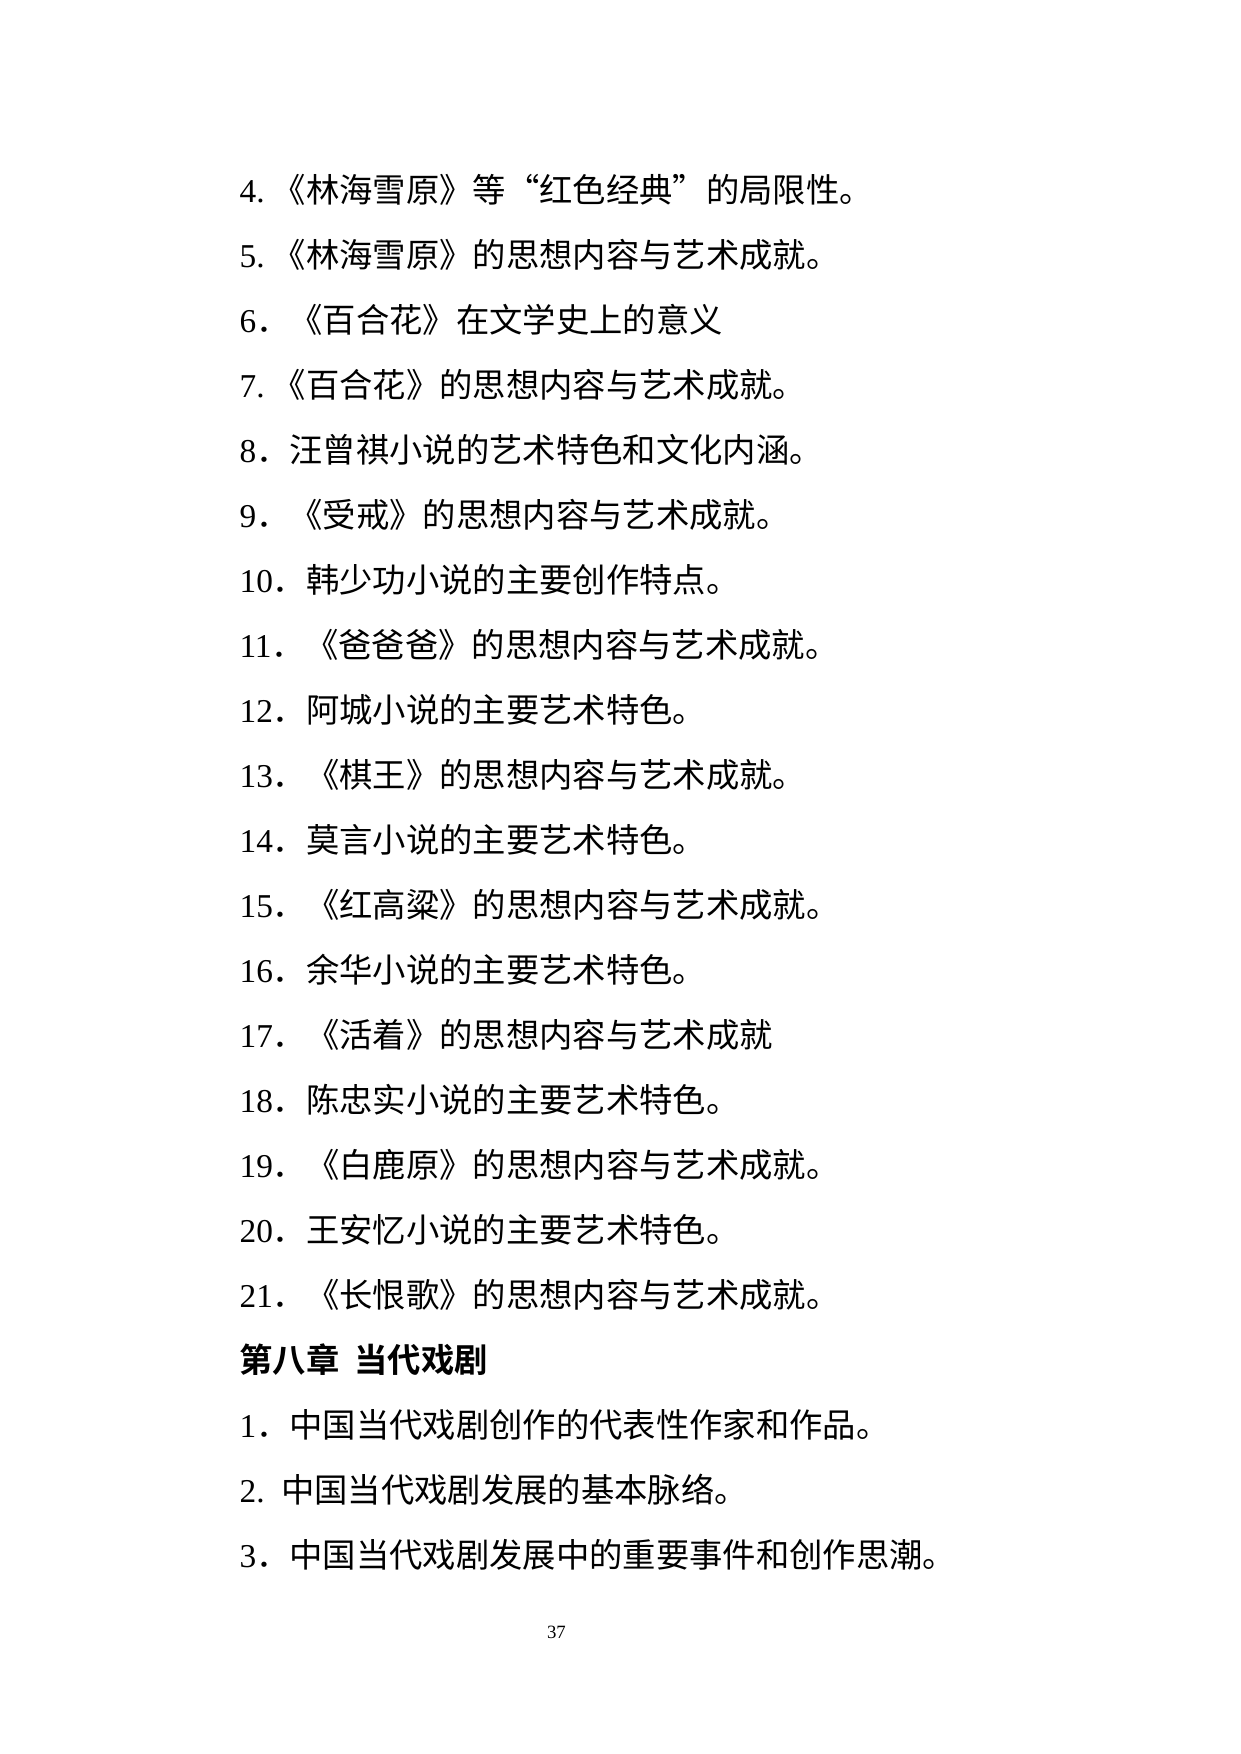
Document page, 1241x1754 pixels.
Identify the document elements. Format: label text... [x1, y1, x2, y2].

text 13．《棋王》的思想内容与艺术成就。 [148, 740, 1063, 805]
text 3．中国当代戏剧发展中的重要事件和创作思潮。 [148, 1520, 1063, 1585]
text 18．陈忠实小说的主要艺术特色。 [148, 1065, 1063, 1130]
text 19．《白鹿原》的思想内容与艺术成就。 [148, 1130, 1063, 1195]
text 10．韩少功小说的主要创作特点。 [148, 545, 1063, 610]
text 7. 《百合花》的思想内容与艺术成就。 [148, 350, 1063, 415]
text 17．《活着》的思想内容与艺术成就 [148, 1000, 1063, 1065]
text 12．阿城小说的主要艺术特色。 [148, 675, 1063, 740]
text 16．余华小说的主要艺术特色。 [148, 935, 1063, 1000]
text 20．王安忆小说的主要艺术特色。 [148, 1195, 1063, 1260]
text 5. 《林海雪原》的思想内容与艺术成就。 [148, 220, 1063, 285]
text 2. 中国当代戏剧发展的基本脉络。 [148, 1455, 1063, 1520]
text 6．《百合花》在文学史上的意义 [148, 285, 1063, 350]
text 15．《红高粱》的思想内容与艺术成就。 [148, 870, 1063, 935]
text 1．中国当代戏剧创作的代表性作家和作品。 [148, 1390, 1063, 1455]
text 14．莫言小说的主要艺术特色。 [148, 805, 1063, 870]
text 11．《爸爸爸》的思想内容与艺术成就。 [148, 610, 1063, 675]
text 4. 《林海雪原》等“红色经典”的局限性。 [148, 155, 1063, 220]
text 9．《受戒》的思想内容与艺术成就。 [148, 480, 1063, 545]
text 21．《长恨歌》的思想内容与艺术成就。 [148, 1260, 1063, 1325]
text 第八章 当代戏剧 [148, 1325, 1063, 1390]
text 8．汪曾祺小说的艺术特色和文化内涵。 [148, 415, 1063, 480]
